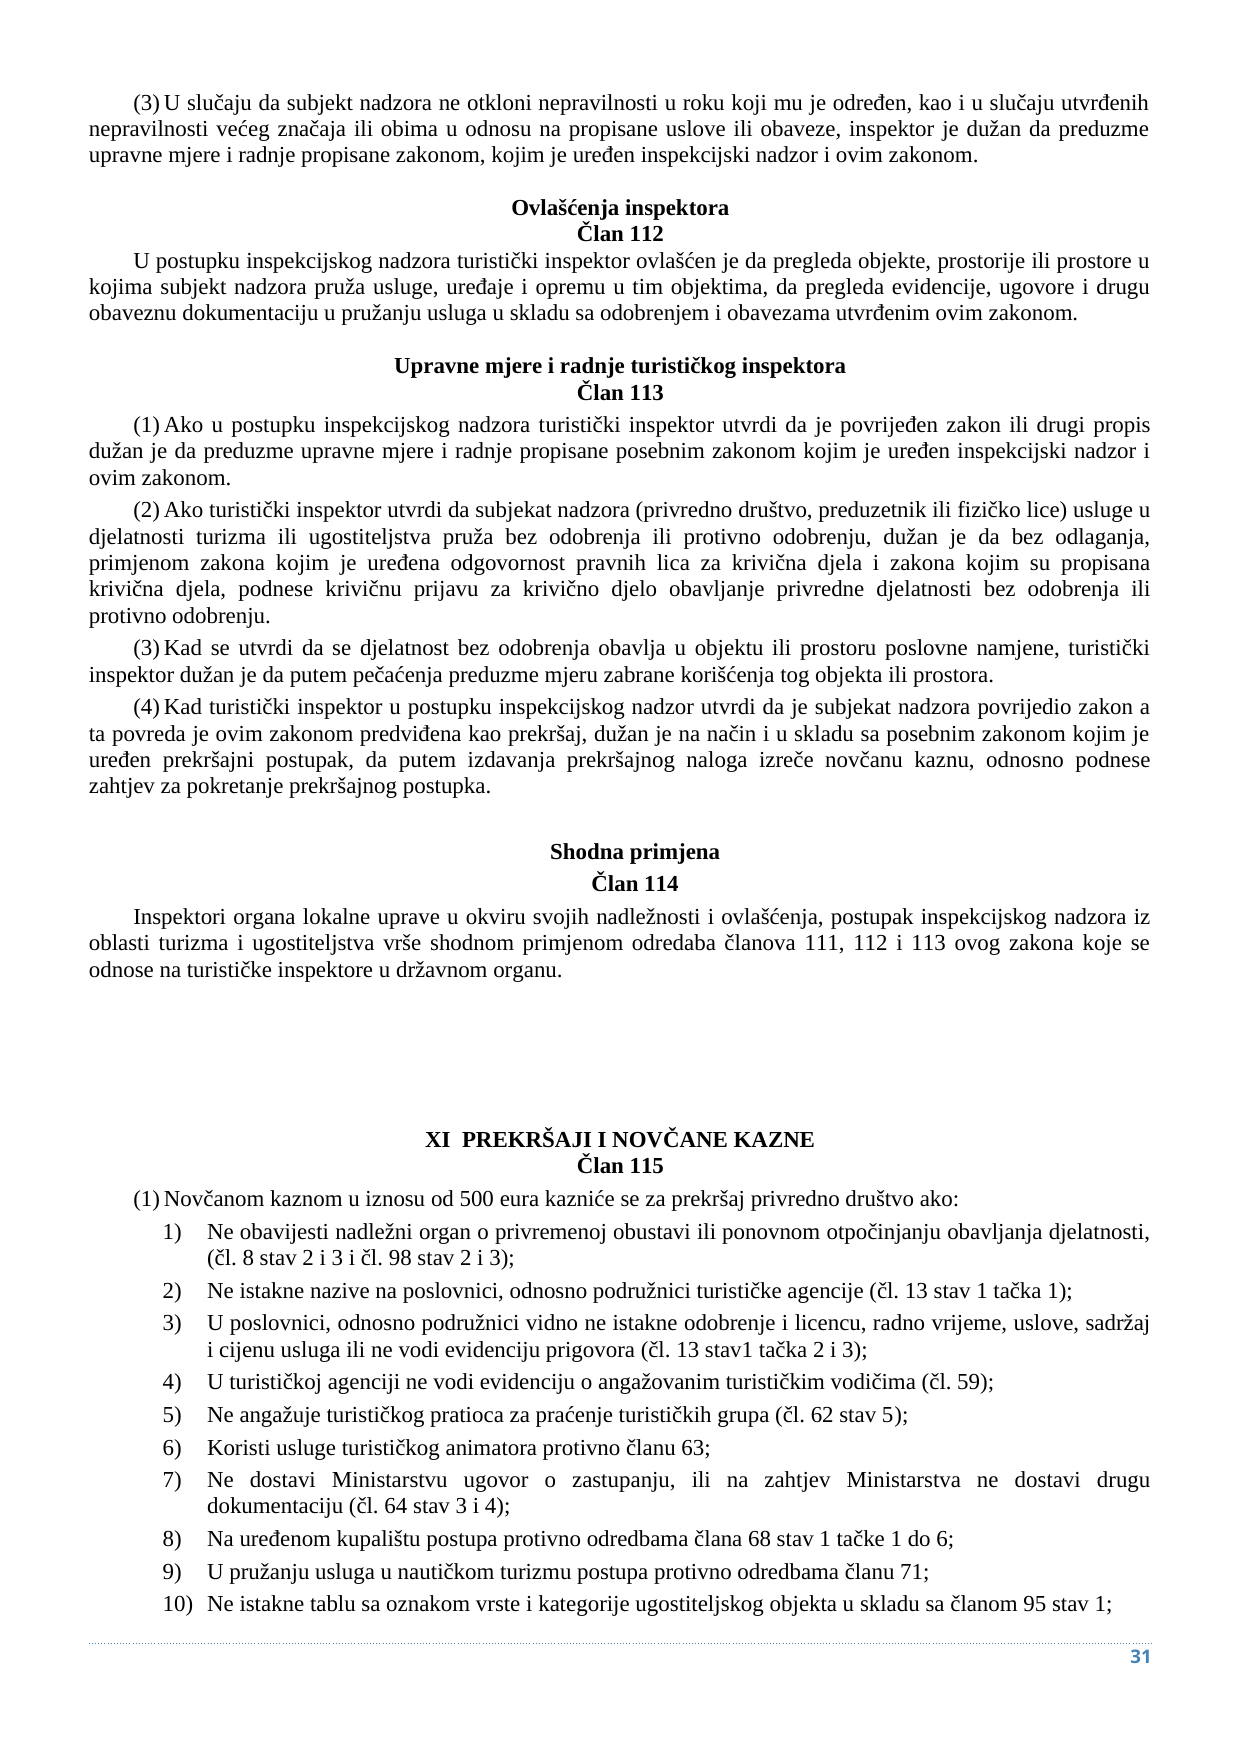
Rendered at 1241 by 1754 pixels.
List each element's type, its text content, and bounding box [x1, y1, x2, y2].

text Član 115 [89, 1153, 1152, 1179]
text Član 114 [89, 870, 1152, 897]
text Član 112 [89, 220, 1152, 247]
list Novčanom kaznom u iznosu od 500 eura kazniće se za prekršaj privredno društvo ako: [89, 1185, 1152, 1212]
text Inspektori organa lokalne uprave u okviru svojih nadležnosti i ovlašćenja, postupak inspekcijskog nadzora iz oblasti turizma i ugostiteljstva vrše shodnom primjenom odredaba članova 111, 112 i 113 ovog zakona koje se odnose na turističke inspektore u državnom organu. [89, 903, 1152, 982]
list Kad turistički inspektor u postupku inspekcijskog nadzor utvrdi da je subjekat nadzora povrijedio zakon a ta povreda je ovim zakonom predviđena kao prekršaj, dužan je na način i u skladu sa posebnim zakonom kojim je uređen prekršajni postupak, da putem izdavanja prekršajnog naloga izreče novčanu kaznu, odnosno podnese zahtjev za pokretanje prekršajnog postupka. [89, 693, 1152, 799]
list Ako u postupku inspekcijskog nadzora turistički inspektor utvrdi da je povrijeđen zakon ili drugi propis dužan je da preduzme upravne mjere i radnje propisane posebnim zakonom kojim je uređen inspekcijski nadzor i ovim zakonom. [89, 411, 1152, 490]
list U turističkoj agenciji ne vodi evidenciju o angažovanim turističkim vodičima (čl. 59); [162, 1368, 1152, 1395]
list Ako turistički inspektor utvrdi da subjekat nadzora (privredno društvo, preduzetnik ili fizičko lice) usluge u djelatnosti turizma ili ugostiteljstva pruža bez odobrenja ili protivno odobrenju, dužan je da bez odlaganja, primjenom zakona kojim je uređena odgovornost pravnih lica za krivična djela i zakona kojim su propisana krivična djela, podnese krivičnu prijavu za krivično djelo obavljanje privredne djelatnosti bez odobrenja ili protivno odobrenju. [89, 496, 1152, 628]
text Član 113 [89, 378, 1152, 405]
text XI PREKRŠAJI I NOVČANE KAZNE [89, 1126, 1152, 1153]
text Upravne mjere i radnje turističkog inspektora [89, 352, 1152, 378]
list Ne obavijesti nadležni organ o privremenoj obustavi ili ponovnom otpočinjanju obavljanja djelatnosti, (čl. 8 stav 2 i 3 i čl. 98 stav 2 i 3); [162, 1218, 1152, 1271]
list Ne istakne tablu sa oznakom vrste i kategorije ugostiteljskog objekta u skladu sa članom 95 stav 1; [162, 1590, 1152, 1617]
text U postupku inspekcijskog nadzora turistički inspektor ovlašćen je da pregleda objekte, prostorije ili prostore u kojima subjekt nadzora pruža usluge, uređaje i opremu u tim objektima, da pregleda evidencije, ugovore i drugu obaveznu dokumentaciju u pružanju usluga u skladu sa odobrenjem i obavezama utvrđenim ovim zakonom. [89, 247, 1152, 326]
list Kad se utvrdi da se djelatnost bez odobrenja obavlja u objektu ili prostoru poslovne namjene, turistički inspektor dužan je da putem pečaćenja preduzme mjeru zabrane korišćenja tog objekta ili prostora. [89, 634, 1152, 687]
list Ne istakne nazive na poslovnici, odnosno podružnici turističke agencije (čl. 13 stav 1 tačka 1); [162, 1277, 1152, 1303]
list U poslovnici, odnosno podružnici vidno ne istakne odobrenje i licencu, radno vrijeme, uslove, sadržaj i cijenu usluga ili ne vodi evidenciju prigovora (čl. 13 stav1 tačka 2 i 3); [162, 1309, 1152, 1362]
list U slučaju da subjekt nadzora ne otkloni nepravilnosti u roku koji mu je određen, kao i u slučaju utvrđenih nepravilnosti većeg značaja ili obima u odnosu na propisane uslove ili obaveze, inspektor je dužan da preduzme upravne mjere i radnje propisane zakonom, kojim je uređen inspekcijski nadzor i ovim zakonom. [89, 89, 1152, 168]
list Ne angažuje turističkog pratioca za praćenje turističkih grupa (čl. 62 stav 5); [162, 1401, 1152, 1427]
text Ovlašćenja inspektora [89, 194, 1152, 220]
list Koristi usluge turističkog animatora protivno članu 63; [162, 1433, 1152, 1460]
list U pružanju usluga u nautičkom turizmu postupa protivno odredbama članu 71; [162, 1558, 1152, 1584]
list Na uređenom kupalištu postupa protivno odredbama člana 68 stav 1 tačke 1 do 6; [162, 1525, 1152, 1551]
text Shodna primjena [89, 838, 1152, 864]
list Ne dostavi Ministarstvu ugovor o zastupanju, ili na zahtjev Ministarstva ne dostavi drugu dokumentaciju (čl. 64 stav 3 i 4); [162, 1466, 1152, 1519]
